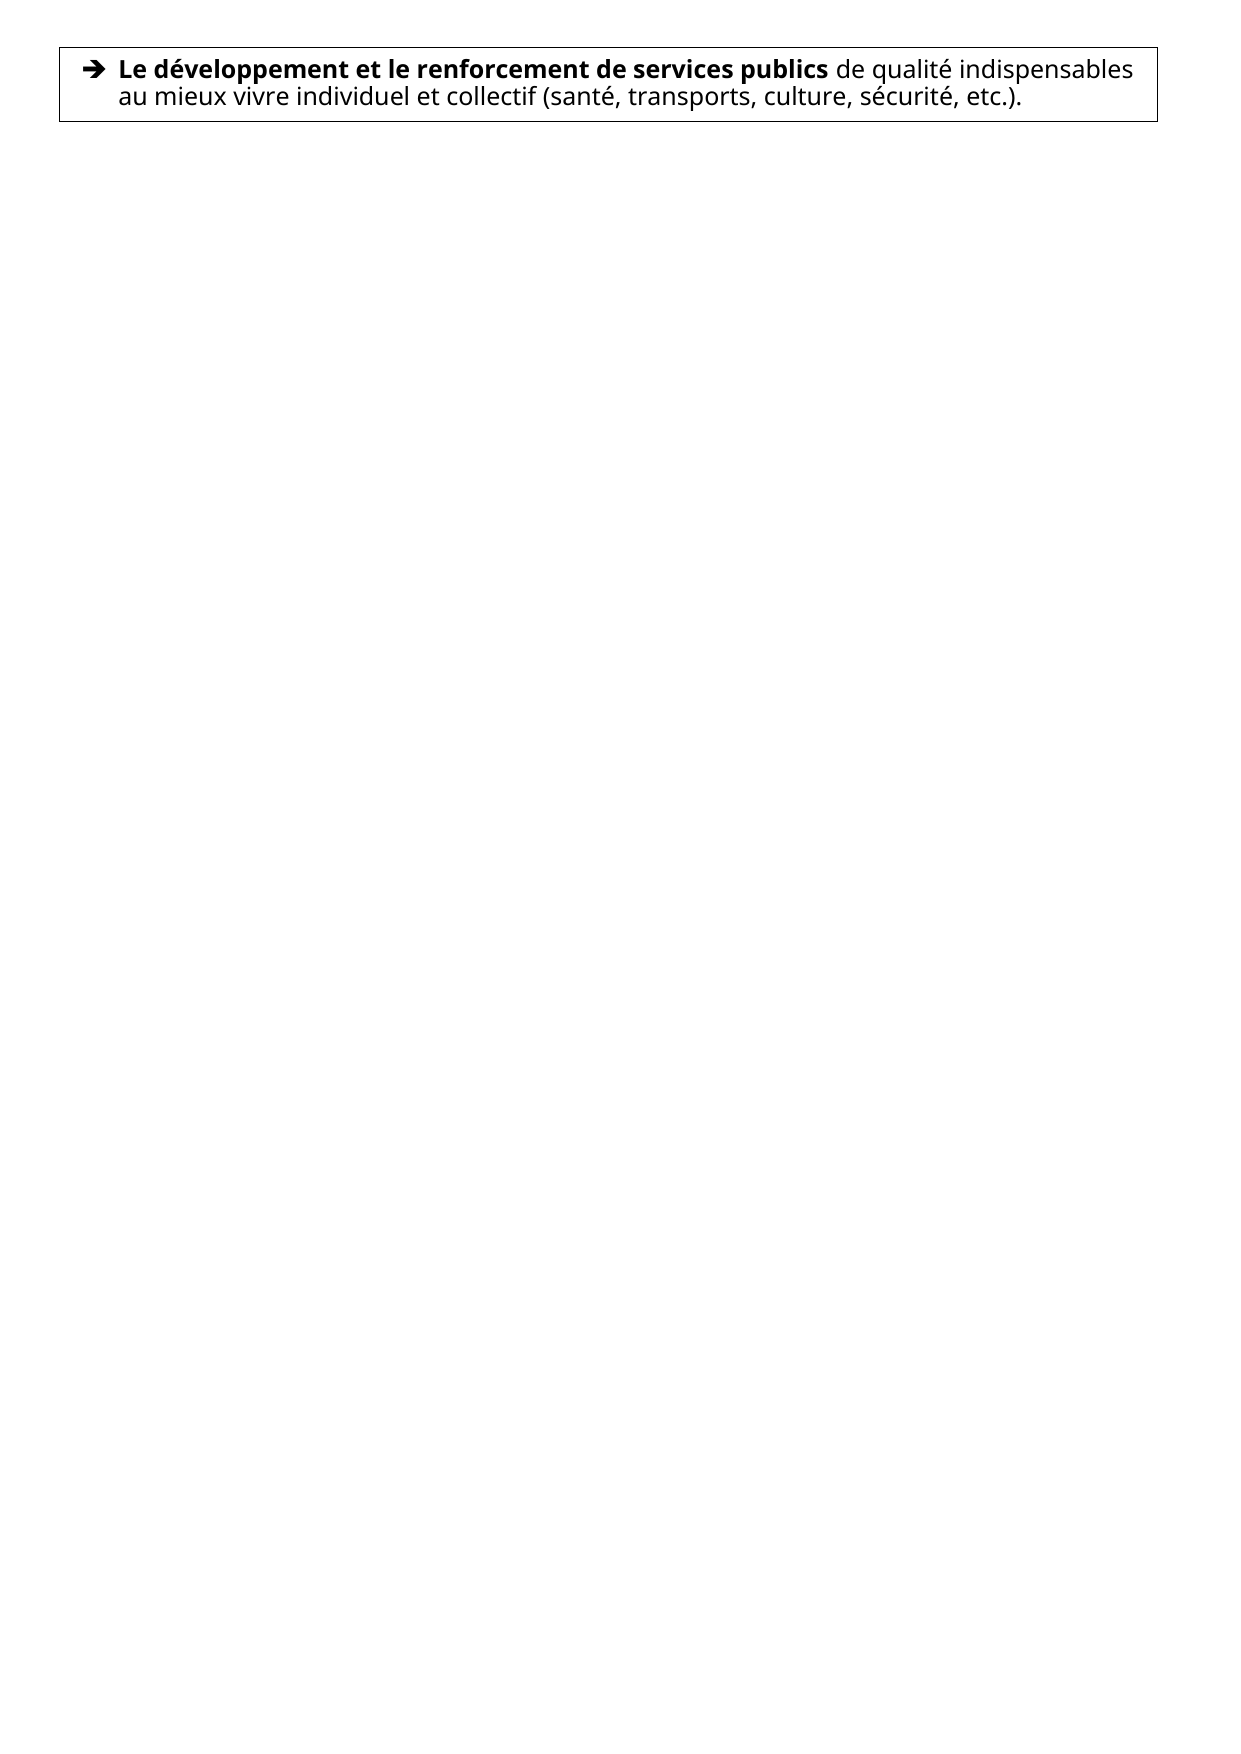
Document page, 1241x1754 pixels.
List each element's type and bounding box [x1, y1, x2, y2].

table_header [60, 48, 1157, 121]
